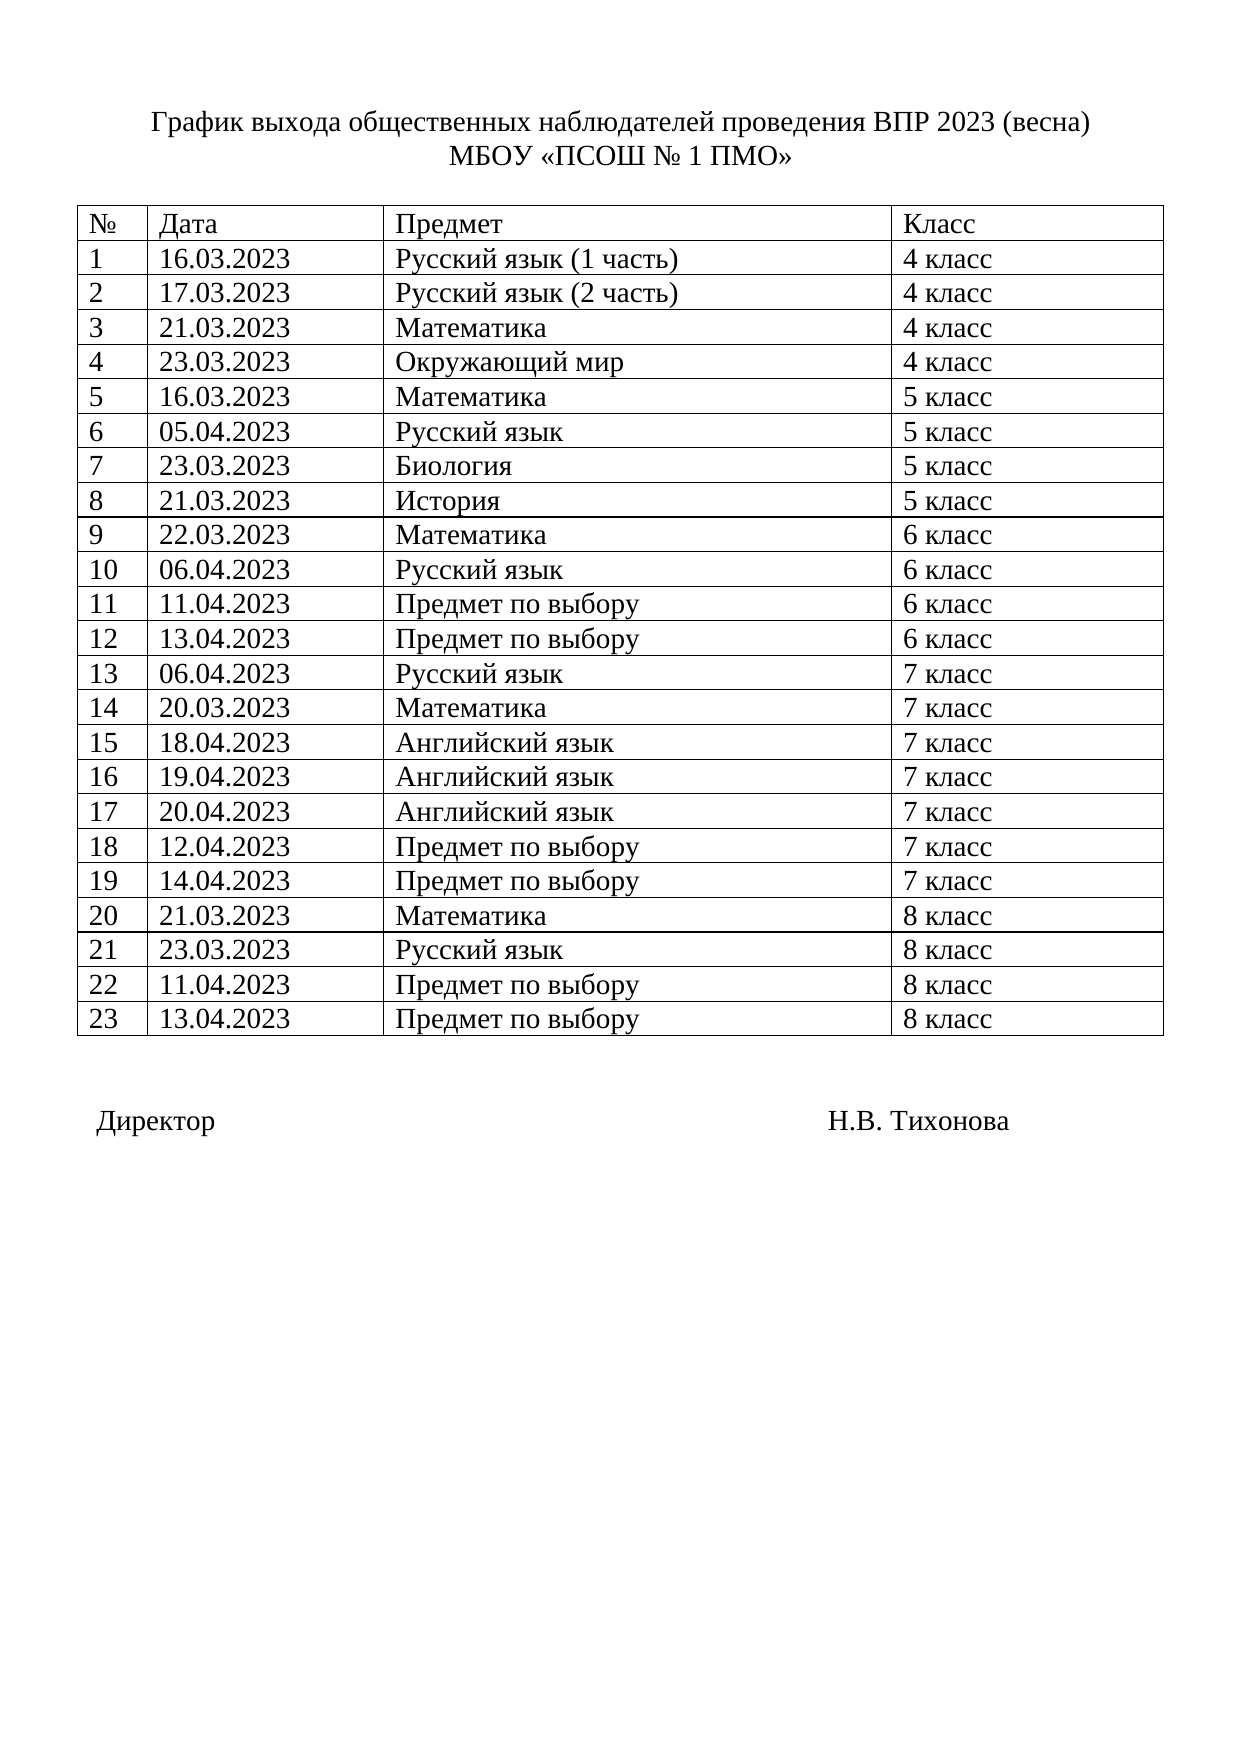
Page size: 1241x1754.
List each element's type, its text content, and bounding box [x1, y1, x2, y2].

table_cell 7 класс [892, 794, 1163, 828]
table_cell Математика [384, 518, 891, 551]
table_cell Математика [384, 690, 891, 724]
table_header № [78, 206, 147, 240]
table_cell 21 [78, 933, 147, 966]
table_header Класс [892, 206, 1163, 240]
table_cell 7 класс [892, 863, 1163, 897]
table_cell Английский язык [384, 725, 891, 758]
table_cell 6 [78, 414, 147, 447]
table_cell 8 класс [892, 1002, 1163, 1035]
table_cell 16 [78, 760, 147, 793]
table_cell 1 [78, 241, 147, 274]
table_cell 8 класс [892, 933, 1163, 966]
table_cell Английский язык [384, 794, 891, 828]
table_cell 23 [78, 1002, 147, 1035]
table_cell Английский язык [384, 760, 891, 793]
table_cell Окружающий мир [384, 345, 891, 378]
table_cell 4 класс [892, 241, 1163, 274]
table_cell 5 класс [892, 414, 1163, 447]
table_cell 6 класс [892, 621, 1163, 655]
table_cell 11.04.2023 [148, 587, 383, 620]
table_cell 05.04.2023 [148, 414, 383, 447]
table_cell 20.03.2023 [148, 690, 383, 724]
table_cell Русский язык [384, 414, 891, 447]
table_cell 5 класс [892, 379, 1163, 413]
table_cell Математика [384, 898, 891, 931]
table_cell 22.03.2023 [148, 518, 383, 551]
text Директор Н.В. Тихонова [89, 1103, 1152, 1137]
table_cell 8 [78, 483, 147, 516]
table_cell 12.04.2023 [148, 829, 383, 862]
table_cell 7 [78, 448, 147, 482]
table_cell Русский язык (2 часть) [384, 275, 891, 309]
table_cell 19 [78, 863, 147, 897]
table_cell 16.03.2023 [148, 379, 383, 413]
table_cell 20 [78, 898, 147, 931]
table_cell 22 [78, 967, 147, 1001]
table_cell 5 класс [892, 483, 1163, 516]
table_cell 21.03.2023 [148, 898, 383, 931]
table_cell 23.03.2023 [148, 448, 383, 482]
table_header Предмет [384, 206, 891, 240]
table_cell Предмет по выбору [384, 829, 891, 862]
table_cell Математика [384, 379, 891, 413]
table_cell 21.03.2023 [148, 483, 383, 516]
table_cell 17 [78, 794, 147, 828]
table_cell 4 [78, 345, 147, 378]
table_cell 11 [78, 587, 147, 620]
table_cell Математика [384, 310, 891, 343]
table_cell 23.03.2023 [148, 345, 383, 378]
table_cell 7 класс [892, 656, 1163, 689]
table_cell 18 [78, 829, 147, 862]
text График выхода общественных наблюдателей проведения ВПР 2023 (весна) [89, 104, 1152, 138]
table_cell 19.04.2023 [148, 760, 383, 793]
table_cell 8 класс [892, 898, 1163, 931]
table_cell Русский язык [384, 656, 891, 689]
table_cell 13.04.2023 [148, 1002, 383, 1035]
table_cell 7 класс [892, 829, 1163, 862]
table_cell Предмет по выбору [384, 863, 891, 897]
table_cell 13.04.2023 [148, 621, 383, 655]
table_cell 12 [78, 621, 147, 655]
table_cell 7 класс [892, 690, 1163, 724]
table_cell Русский язык [384, 552, 891, 586]
table_header Дата [148, 206, 383, 240]
table_cell 23.03.2023 [148, 933, 383, 966]
table_cell 5 класс [892, 448, 1163, 482]
table_cell 9 [78, 518, 147, 551]
table_cell 14.04.2023 [148, 863, 383, 897]
table_cell Русский язык [384, 933, 891, 966]
table_cell 15 [78, 725, 147, 758]
table_cell 7 класс [892, 725, 1163, 758]
table_cell 14 [78, 690, 147, 724]
table_cell 4 класс [892, 275, 1163, 309]
table_cell 11.04.2023 [148, 967, 383, 1001]
table_cell 16.03.2023 [148, 241, 383, 274]
table_cell История [384, 483, 891, 516]
table_cell 21.03.2023 [148, 310, 383, 343]
table_cell 20.04.2023 [148, 794, 383, 828]
table_cell 3 [78, 310, 147, 343]
table_cell 6 класс [892, 587, 1163, 620]
table_cell 06.04.2023 [148, 552, 383, 586]
table_cell 17.03.2023 [148, 275, 383, 309]
table_cell Русский язык (1 часть) [384, 241, 891, 274]
table_cell 4 класс [892, 310, 1163, 343]
table_cell 2 [78, 275, 147, 309]
table_cell Биология [384, 448, 891, 482]
table_cell 7 класс [892, 760, 1163, 793]
table_cell 6 класс [892, 552, 1163, 586]
text МБОУ «ПСОШ № 1 ПМО» [89, 138, 1152, 172]
table_cell Предмет по выбору [384, 621, 891, 655]
table_cell 10 [78, 552, 147, 586]
table_cell Предмет по выбору [384, 1002, 891, 1035]
table_cell 13 [78, 656, 147, 689]
table_cell 18.04.2023 [148, 725, 383, 758]
table_cell 06.04.2023 [148, 656, 383, 689]
table_cell Предмет по выбору [384, 587, 891, 620]
table_cell Предмет по выбору [384, 967, 891, 1001]
table_cell 6 класс [892, 518, 1163, 551]
table_cell 5 [78, 379, 147, 413]
table_cell 4 класс [892, 345, 1163, 378]
table_cell 8 класс [892, 967, 1163, 1001]
